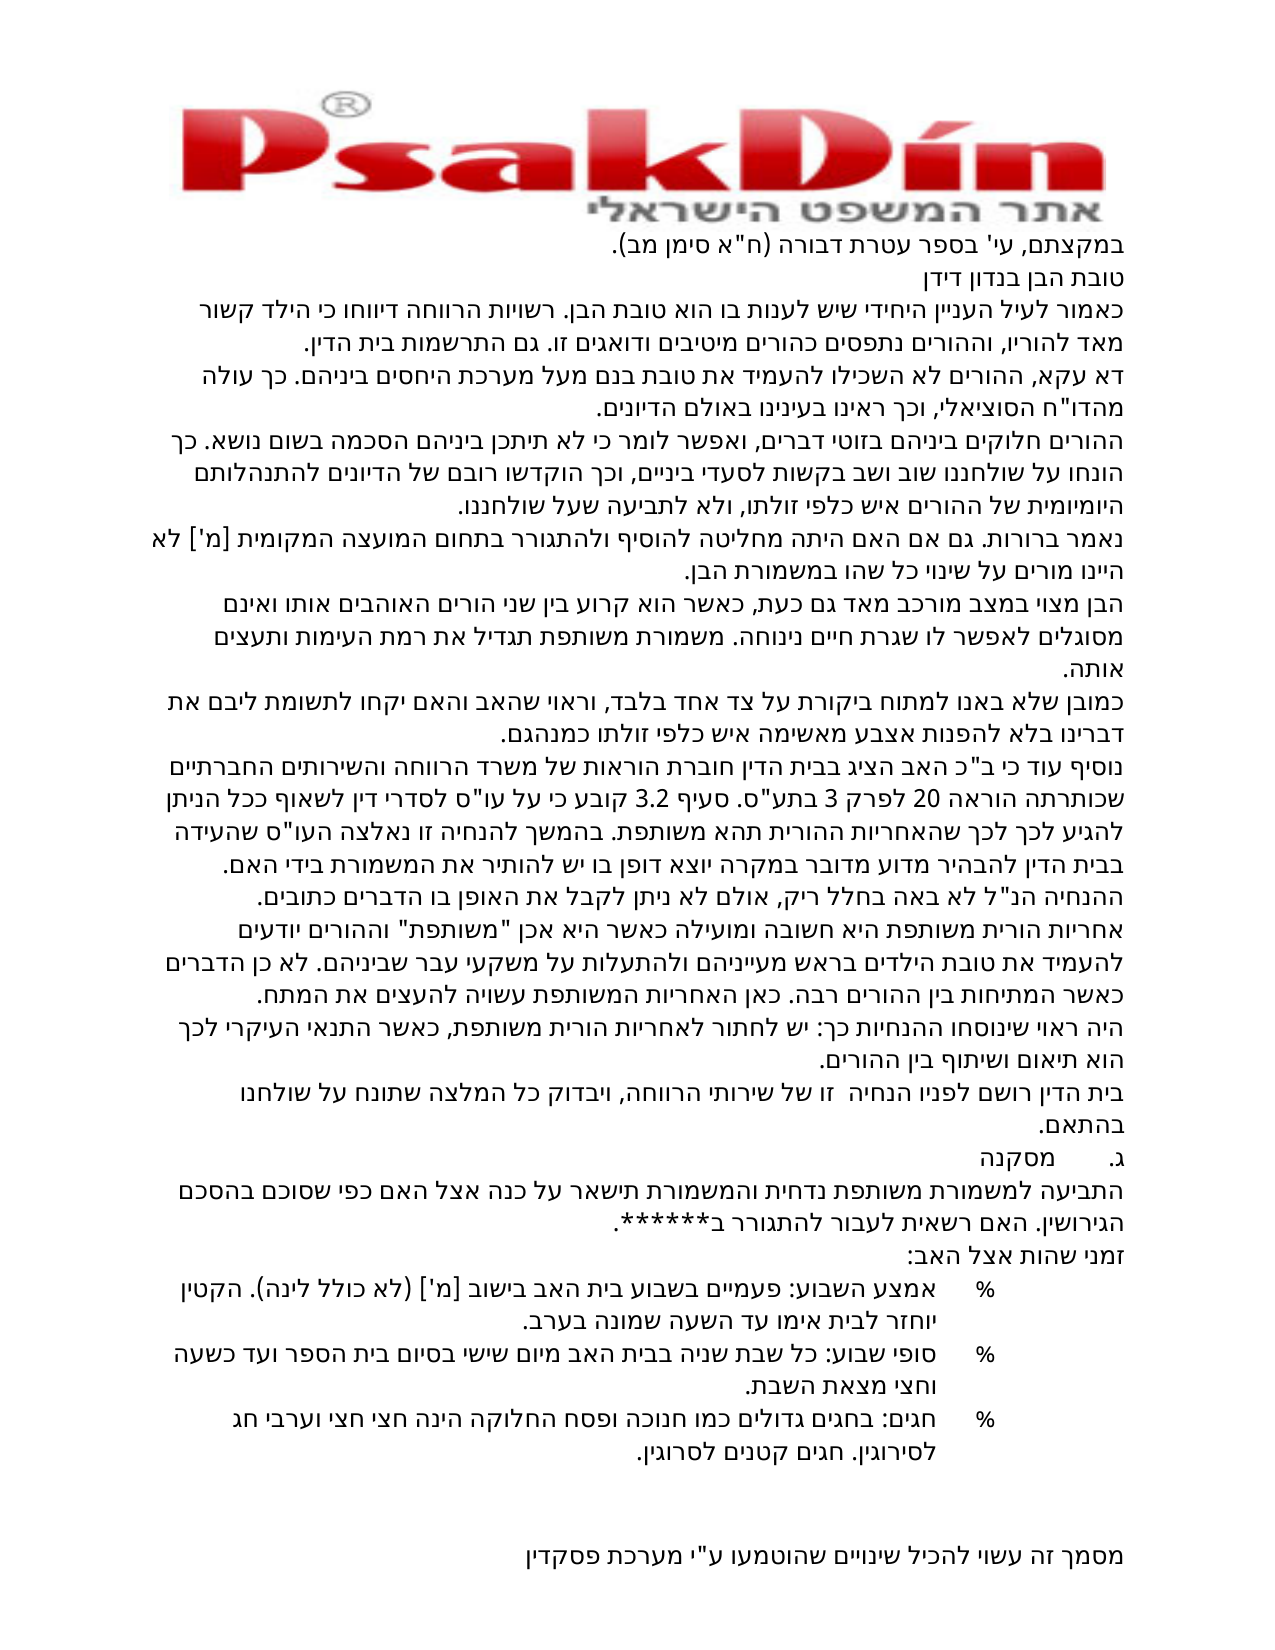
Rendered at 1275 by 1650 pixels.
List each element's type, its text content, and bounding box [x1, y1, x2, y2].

text התביעה למשמורת משותפת נדחית והמשמורת תישאר על כנה אצל האם כפי שסוכם בהסכם הגירושין. האם רשאית לעבור להתגורר ב******. [150, 1177, 1125, 1242]
text כמובן שלא באנו למתוח ביקורת על צד אחד בלבד, וראוי שהאב והאם יקחו לתשומת ליבם את דברינו בלא להפנות אצבע מאשימה איש כלפי זולתו כמנהגם. [150, 688, 1125, 753]
text ההורים חלוקים ביניהם בזוטי דברים, ואפשר לומר כי לא תיתכן ביניהם הסכמה בשום נושא. כך הונחו על שולחננו שוב ושב בקשות לסעדי ביניים, וכך הוקדשו רובם של הדיונים להתנהלותם היומיומית של ההורים איש כלפי זולתו, ולא לתביעה שעל שולחננו. [150, 427, 1125, 525]
list סופי שבוע: כל שבת שניה בבית האב מיום שישי בסיום בית הספר ועד כשעה וחצי מצאת השבת. [150, 1340, 975, 1405]
text הבן מצוי במצב מורכב מאד גם כעת, כאשר הוא קרוע בין שני הורים האוהבים אותו ואינם מסוגלים לאפשר לו שגרת חיים נינוחה. משמורת משותפת תגדיל את רמת העימות ותעצים אותה. [150, 590, 1125, 688]
list אמצע השבוע: פעמיים בשבוע בית האב בישוב [מ'] (לא כולל לינה). הקטין יוחזר לבית אימו עד השעה שמונה בערב. [150, 1274, 975, 1340]
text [150, 231, 1125, 264]
text אחריות הורית משותפת היא חשובה ומועילה כאשר היא אכן "משותפת" וההורים יודעים להעמיד את טובת הילדים בראש מעייניהם ולהתעלות על משקעי עבר שביניהם. לא כן הדברים כאשר המתיחות בין ההורים רבה. כאן האחריות המשותפת עשויה להעצים את המתח. [150, 916, 1125, 1014]
text בית הדין רושם לפניו הנחיה זו של שירותי הרווחה, ויבדוק כל המלצה שתונח על שולחנו בהתאם. [150, 1079, 1125, 1144]
list חגים: בחגים גדולים כמו חנוכה ופסח החלוקה הינה חצי חצי וערבי חג לסירוגין. חגים קטנים לסרוגין. [150, 1405, 975, 1470]
text נוסיף עוד כי ב"כ האב הציג בבית הדין חוברת הוראות של משרד הרווחה והשירותים החברתיים שכותרתה הוראה 20 לפרק 3 בתע"ס. סעיף 3.2 קובע כי על עו"ס לסדרי דין לשאוף ככל הניתן להגיע לכך לכך שהאחריות ההורית תהא משותפת. בהמשך להנחיה זו נאלצה העו"ס שהעידה בבית הדין להבהיר מדוע מדובר במקרה יוצא דופן בו יש להותיר את המשמורת בידי האם. [150, 753, 1125, 883]
text היה ראוי שינוסחו ההנחיות כך: יש לחתור לאחריות הורית משותפת, כאשר התנאי העיקרי לכך הוא תיאום ושיתוף בין ההורים. [150, 1014, 1125, 1079]
text ההנחיה הנ"ל לא באה בחלל ריק, אולם לא ניתן לקבל את האופן בו הדברים כתובים. [150, 883, 1125, 916]
text דא עקא, ההורים לא השכילו להעמיד את טובת בנם מעל מערכת היחסים ביניהם. כך עולה מהדו"ח הסוציאלי, וכך ראינו בעינינו באולם הדיונים. [150, 362, 1125, 427]
text נאמר ברורות. גם אם האם היתה מחליטה להוסיף ולהתגורר בתחום המועצה המקומית [מ'] לא היינו מורים על שינוי כל שהו במשמורת הבן. [150, 525, 1125, 590]
text כאמור לעיל העניין היחידי שיש לענות בו הוא טובת הבן. רשויות הרווחה דיווחו כי הילד קשור מאד להוריו, וההורים נתפסים כהורים מיטיבים ודואגים זו. גם התרשמות בית הדין. [150, 296, 1125, 362]
text טובת הבן בנדון דידן [150, 264, 1125, 296]
text זמני שהות אצל האב: [150, 1242, 1125, 1274]
text ג. מסקנה [150, 1144, 1125, 1177]
